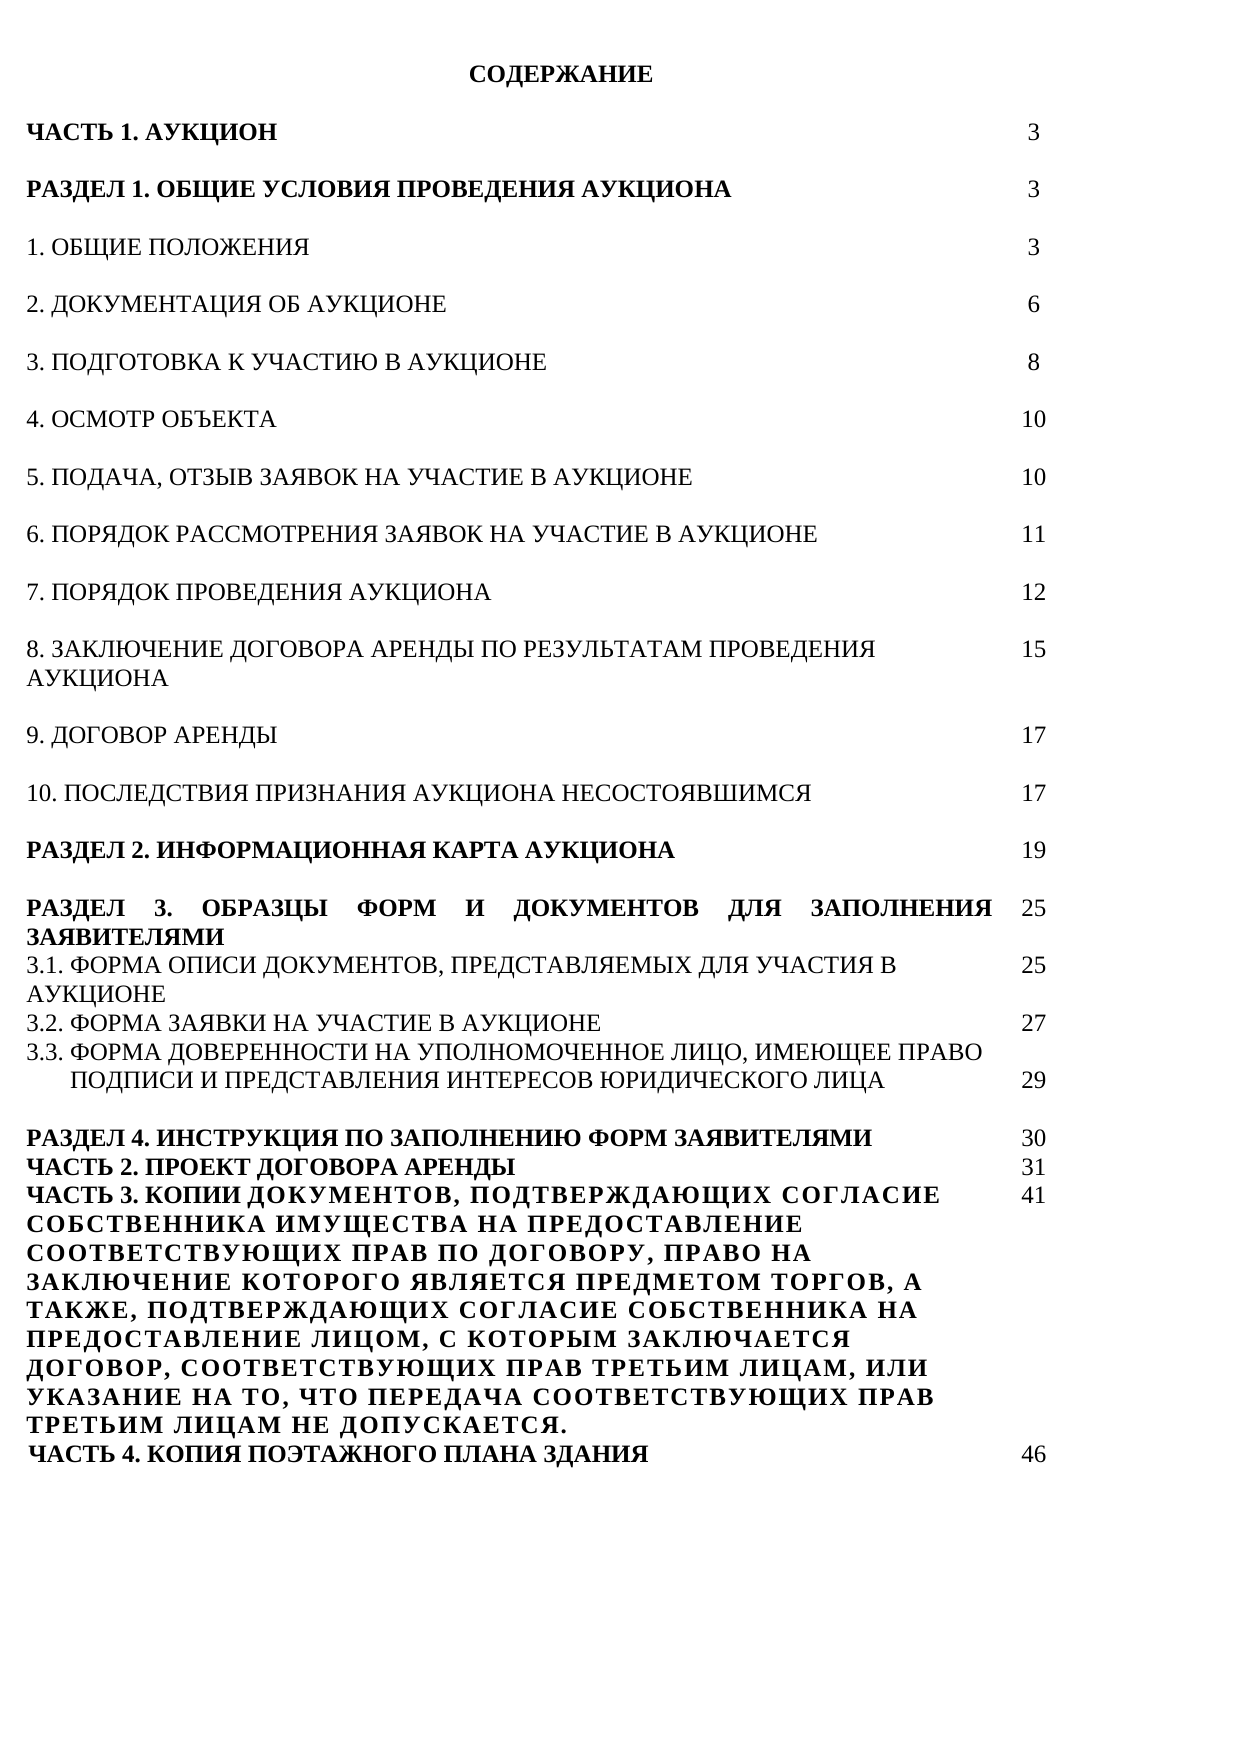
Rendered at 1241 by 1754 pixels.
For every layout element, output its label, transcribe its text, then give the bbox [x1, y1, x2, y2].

table_cell 15 17 17 [1004, 605, 1063, 807]
text СОДЕРЖАНИЕ [59, 59, 1063, 88]
table_cell ЧАСТЬ 2. ПРОЕКТ ДОГОВОРА АРЕНДЫ [15, 1152, 1004, 1180]
table_cell 4. ОСМОТР ОБЪЕКТА [15, 375, 1004, 433]
table_cell 10 [1004, 375, 1063, 433]
table_cell 3 [1004, 203, 1063, 260]
table_cell 3 [1004, 145, 1063, 203]
table_cell РАЗДЕЛ 4. ИНСТРУКЦИЯ ПО ЗАПОЛНЕНИЮ ФОРМ ЗАЯВИТЕЛЯМИ [15, 1094, 1004, 1152]
table_cell 3.2. ФОРМА ЗАЯВКИ НА УЧАСТИЕ В АУКЦИОНЕ [15, 1008, 1004, 1037]
table_cell ЧАСТЬ 3. КОПИИ ДОКУМЕНТОВ, ПОДТВЕРЖДАЮЩИХ СОГЛАСИЕ СОБСТВЕННИКА ИМУЩЕСТВА НА ПРЕДОСТАВЛЕНИЕ СООТВЕТСТВУЮЩИХ ПРАВ ПО ДОГОВОРУ, ПРАВО НА ЗАКЛЮЧЕНИЕ КОТОРОГО ЯВЛЯЕТСЯ ПРЕДМЕТОМ ТОРГОВ, А ТАКЖЕ, ПОДТВЕРЖДАЮЩИХ СОГЛАСИЕ СОБСТВЕННИКА НА ПРЕДОСТАВЛЕНИЕ ЛИЦОМ, С КОТОРЫМ ЗАКЛЮЧАЕТСЯ ДОГОВОР, СООТВЕТСТВУЮЩИХ ПРАВ ТРЕТЬИМ ЛИЦАМ, ИЛИ УКАЗАНИЕ НА ТО, ЧТО ПЕРЕДАЧА СООТВЕТСТВУЮЩИХ ПРАВ ТРЕТЬИМ ЛИЦАМ НЕ ДОПУСКАЕТСЯ. [15, 1180, 1004, 1439]
table_header ЧАСТЬ 1. АУКЦИОН [15, 117, 1004, 145]
table_header 3 [1004, 117, 1063, 145]
table_cell 6. ПОРЯДОК РАССМОТРЕНИЯ ЗАЯВОК НА УЧАСТИЕ В АУКЦИОНЕ [15, 490, 1004, 548]
table_cell 7. ПОРЯДОК ПРОВЕДЕНИЯ АУКЦИОНА [15, 548, 1004, 605]
table_cell 25 [1004, 950, 1063, 1008]
table_cell 25 [1004, 864, 1063, 950]
table_cell 3. ПОДГОТОВКА К УЧАСТИЮ В АУКЦИОНЕ [15, 318, 1004, 375]
table_cell 1. ОБЩИЕ ПОЛОЖЕНИЯ [15, 203, 1004, 260]
table_cell 3.1. ФОРМА ОПИСИ ДОКУМЕНТОВ, ПРЕДСТАВЛЯЕМЫХ ДЛЯ УЧАСТИЯ В АУКЦИОНЕ [15, 950, 1004, 1008]
table_cell РАЗДЕЛ 2. ИНФОРМАЦИОННАЯ КАРТА АУКЦИОНА [15, 807, 1004, 864]
table_cell 10 [1004, 433, 1063, 490]
table_cell 8. ЗАКЛЮЧЕНИЕ ДОГОВОРА АРЕНДЫ ПО РЕЗУЛЬТАТАМ ПРОВЕДЕНИЯ АУКЦИОНА 9. ДОГОВОР АРЕНДЫ 10. ПОСЛЕДСТВИЯ ПРИЗНАНИЯ АУКЦИОНА НЕСОСТОЯВШИМСЯ [15, 605, 1004, 807]
table_cell 2. ДОКУМЕНТАЦИЯ ОБ АУКЦИОНЕ [15, 260, 1004, 318]
table_cell РАЗДЕЛ 3. ОБРАЗЦЫ ФОРМ И ДОКУМЕНТОВ ДЛЯ ЗАПОЛНЕНИЯ ЗАЯВИТЕЛЯМИ [15, 864, 1004, 950]
table_cell 5. ПОДАЧА, ОТЗЫВ ЗАЯВОК НА УЧАСТИЕ В АУКЦИОНЕ [15, 433, 1004, 490]
table_cell РАЗДЕЛ 1. ОБЩИЕ УСЛОВИЯ ПРОВЕДЕНИЯ АУКЦИОНА [15, 145, 1004, 203]
table_cell 6 [1004, 260, 1063, 318]
table_cell ЧАСТЬ 4. КОПИЯ ПОЭТАЖНОГО ПЛАНА ЗДАНИЯ [15, 1439, 1004, 1468]
table_cell 41 [1004, 1180, 1063, 1439]
table_cell 8 [1004, 318, 1063, 375]
table_cell 30 [1004, 1094, 1063, 1152]
table_cell 46 [1004, 1439, 1063, 1468]
table_cell 12 [1004, 548, 1063, 605]
table_cell 11 [1004, 490, 1063, 548]
table_cell 27 [1004, 1008, 1063, 1037]
table_cell 19 [1004, 807, 1063, 864]
table_cell 3.3. ФОРМА ДОВЕРЕННОСТИ НА УПОЛНОМОЧЕННОЕ ЛИЦО, ИМЕЮЩЕЕ ПРАВО ПОДПИСИ И ПРЕДСТАВЛЕНИЯ ИНТЕРЕСОВ ЮРИДИЧЕСКОГО ЛИЦА [15, 1037, 1004, 1094]
table_cell 29 [1004, 1037, 1063, 1094]
table_cell 31 [1004, 1152, 1063, 1180]
